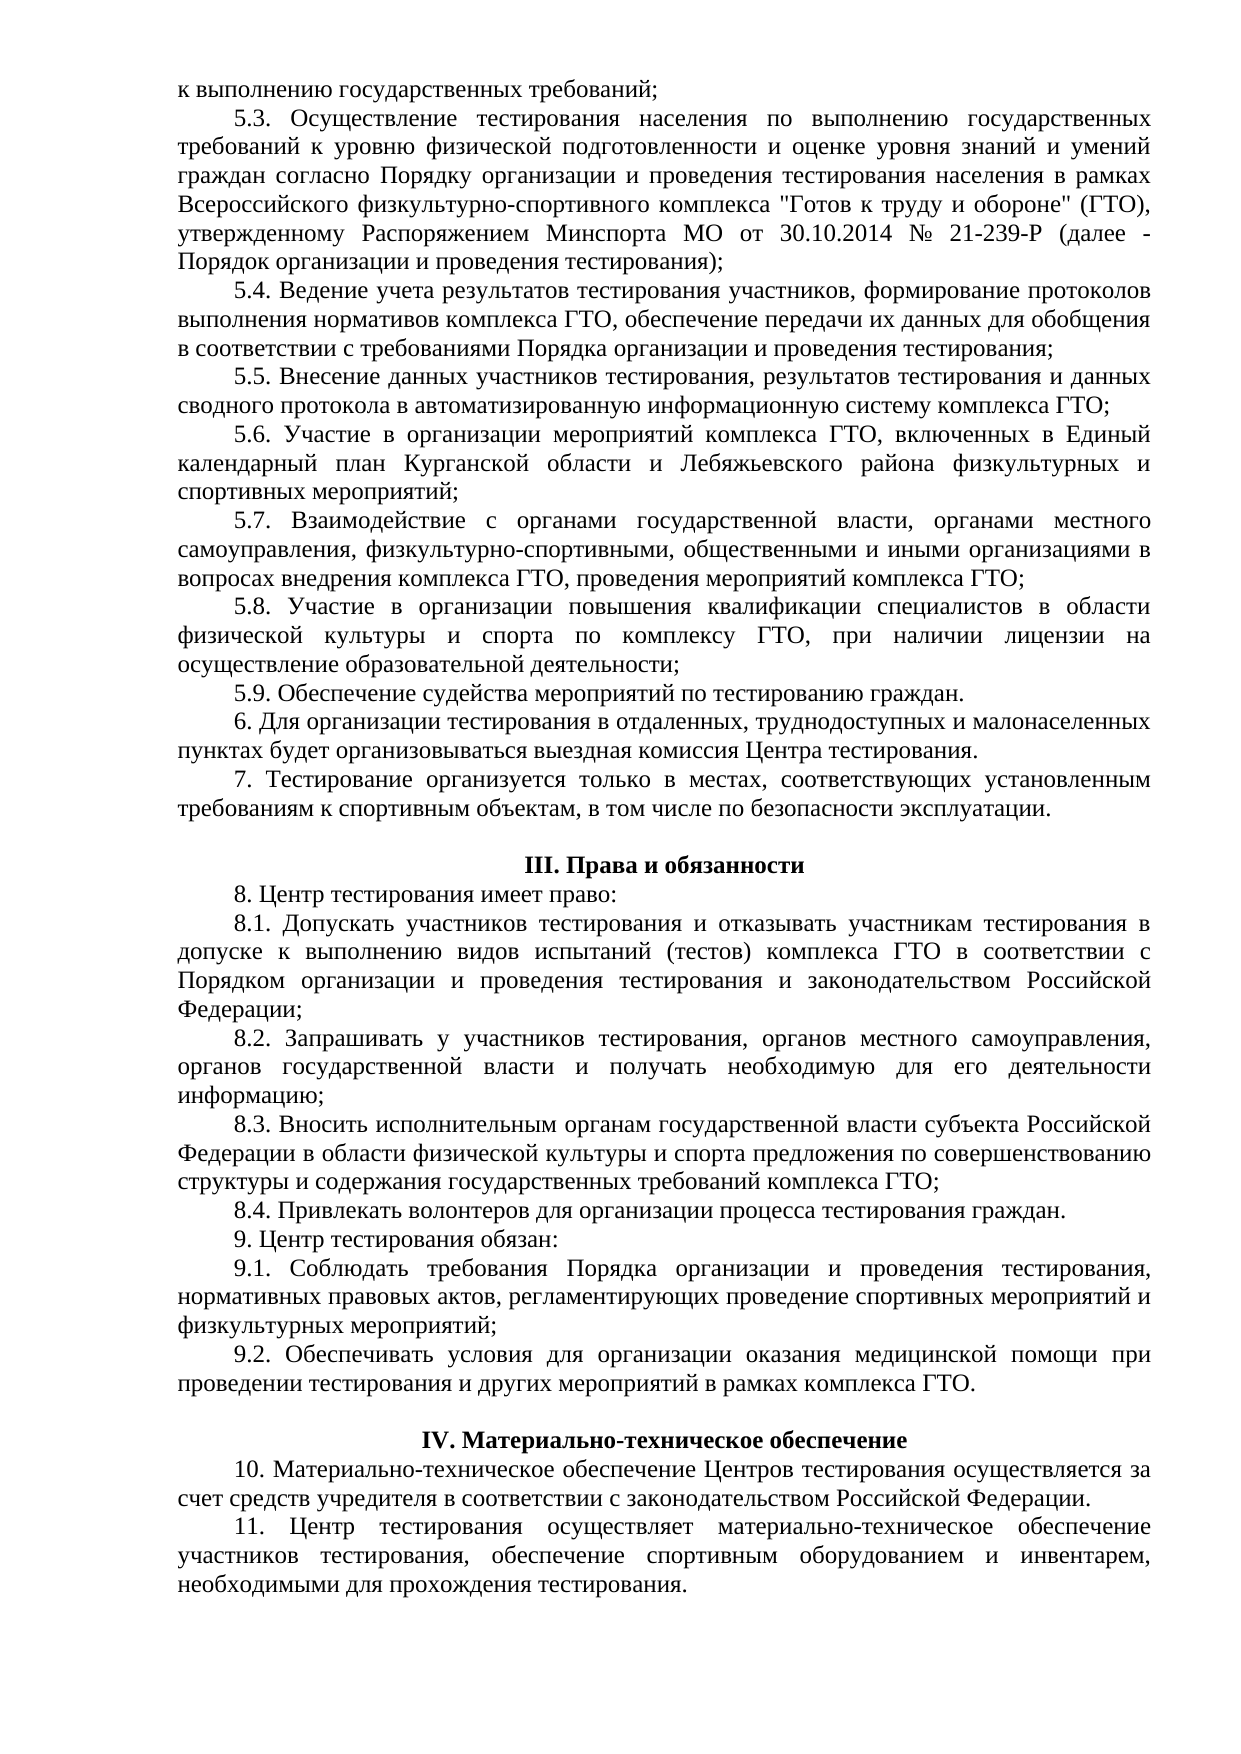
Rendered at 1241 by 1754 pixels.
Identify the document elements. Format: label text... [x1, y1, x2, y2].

text 9.1. Соблюдать требования Порядка организации и проведения тестирования, нормативных правовых актов, регламентирующих проведение спортивных мероприятий и физкультурных мероприятий; [177, 1253, 1152, 1339]
text 5.3. Осуществление тестирования населения по выполнению государственных требований к уровню физической подготовленности и оценке уровня знаний и умений граждан согласно Порядку организации и проведения тестирования населения в рамках Всероссийского физкультурно-спортивного комплекса "Готов к труду и обороне" (ГТО), утвержденному Распоряжением Минспорта МО от 30.10.2014 № 21-239-Р (далее - Порядок организации и проведения тестирования); [177, 103, 1152, 275]
text 6. Для организации тестирования в отдаленных, труднодоступных и малонаселенных пунктах будет организовываться выездная комиссия Центра тестирования. [177, 706, 1152, 764]
text 11. Центр тестирования осуществляет материально-техническое обеспечение участников тестирования, обеспечение спортивным оборудованием и инвентарем, необходимыми для прохождения тестирования. [177, 1511, 1152, 1598]
text 8. Центр тестирования имеет право: [177, 879, 1152, 908]
text 5.9. Обеспечение судейства мероприятий по тестированию граждан. [177, 678, 1152, 706]
text 8.1. Допускать участников тестирования и отказывать участникам тестирования в допуске к выполнению видов испытаний (тестов) комплекса ГТО в соответствии с Порядком организации и проведения тестирования и законодательством Российской Федерации; [177, 908, 1152, 1023]
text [177, 74, 1152, 103]
text 9. Центр тестирования обязан: [177, 1224, 1152, 1253]
text 5.5. Внесение данных участников тестирования, результатов тестирования и данных сводного протокола в автоматизированную информационную систему комплекса ГТО; [177, 361, 1152, 419]
text 5.6. Участие в организации мероприятий комплекса ГТО, включенных в Единый календарный план Курганской области и Лебяжьевского района физкультурных и спортивных мероприятий; [177, 419, 1152, 505]
text IV. Материально-техническое обеспечение [177, 1425, 1152, 1454]
text 8.3. Вносить исполнительным органам государственной власти субъекта Российской Федерации в области физической культуры и спорта предложения по совершенствованию структуры и содержания государственных требований комплекса ГТО; [177, 1109, 1152, 1195]
text 5.8. Участие в организации повышения квалификации специалистов в области физической культуры и спорта по комплексу ГТО, при наличии лицензии на осуществление образовательной деятельности; [177, 591, 1152, 678]
text 10. Материально-техническое обеспечение Центров тестирования осуществляется за счет средств учредителя в соответствии с законодательством Российской Федерации. [177, 1454, 1152, 1511]
text 5.7. Взаимодействие с органами государственной власти, органами местного самоуправления, физкультурно-спортивными, общественными и иными организациями в вопросах внедрения комплекса ГТО, проведения мероприятий комплекса ГТО; [177, 505, 1152, 591]
text 8.2. Запрашивать у участников тестирования, органов местного самоуправления, органов государственной власти и получать необходимую для его деятельности информацию; [177, 1023, 1152, 1109]
text 7. Тестирование организуется только в местах, соответствующих установленным требованиям к спортивным объектам, в том числе по безопасности эксплуатации. [177, 764, 1152, 821]
text 9.2. Обеспечивать условия для организации оказания медицинской помощи при проведении тестирования и других мероприятий в рамках комплекса ГТО. [177, 1339, 1152, 1396]
text III. Права и обязанности [177, 850, 1152, 879]
text 5.4. Ведение учета результатов тестирования участников, формирование протоколов выполнения нормативов комплекса ГТО, обеспечение передачи их данных для обобщения в соответствии с требованиями Порядка организации и проведения тестирования; [177, 275, 1152, 361]
text 8.4. Привлекать волонтеров для организации процесса тестирования граждан. [177, 1195, 1152, 1224]
